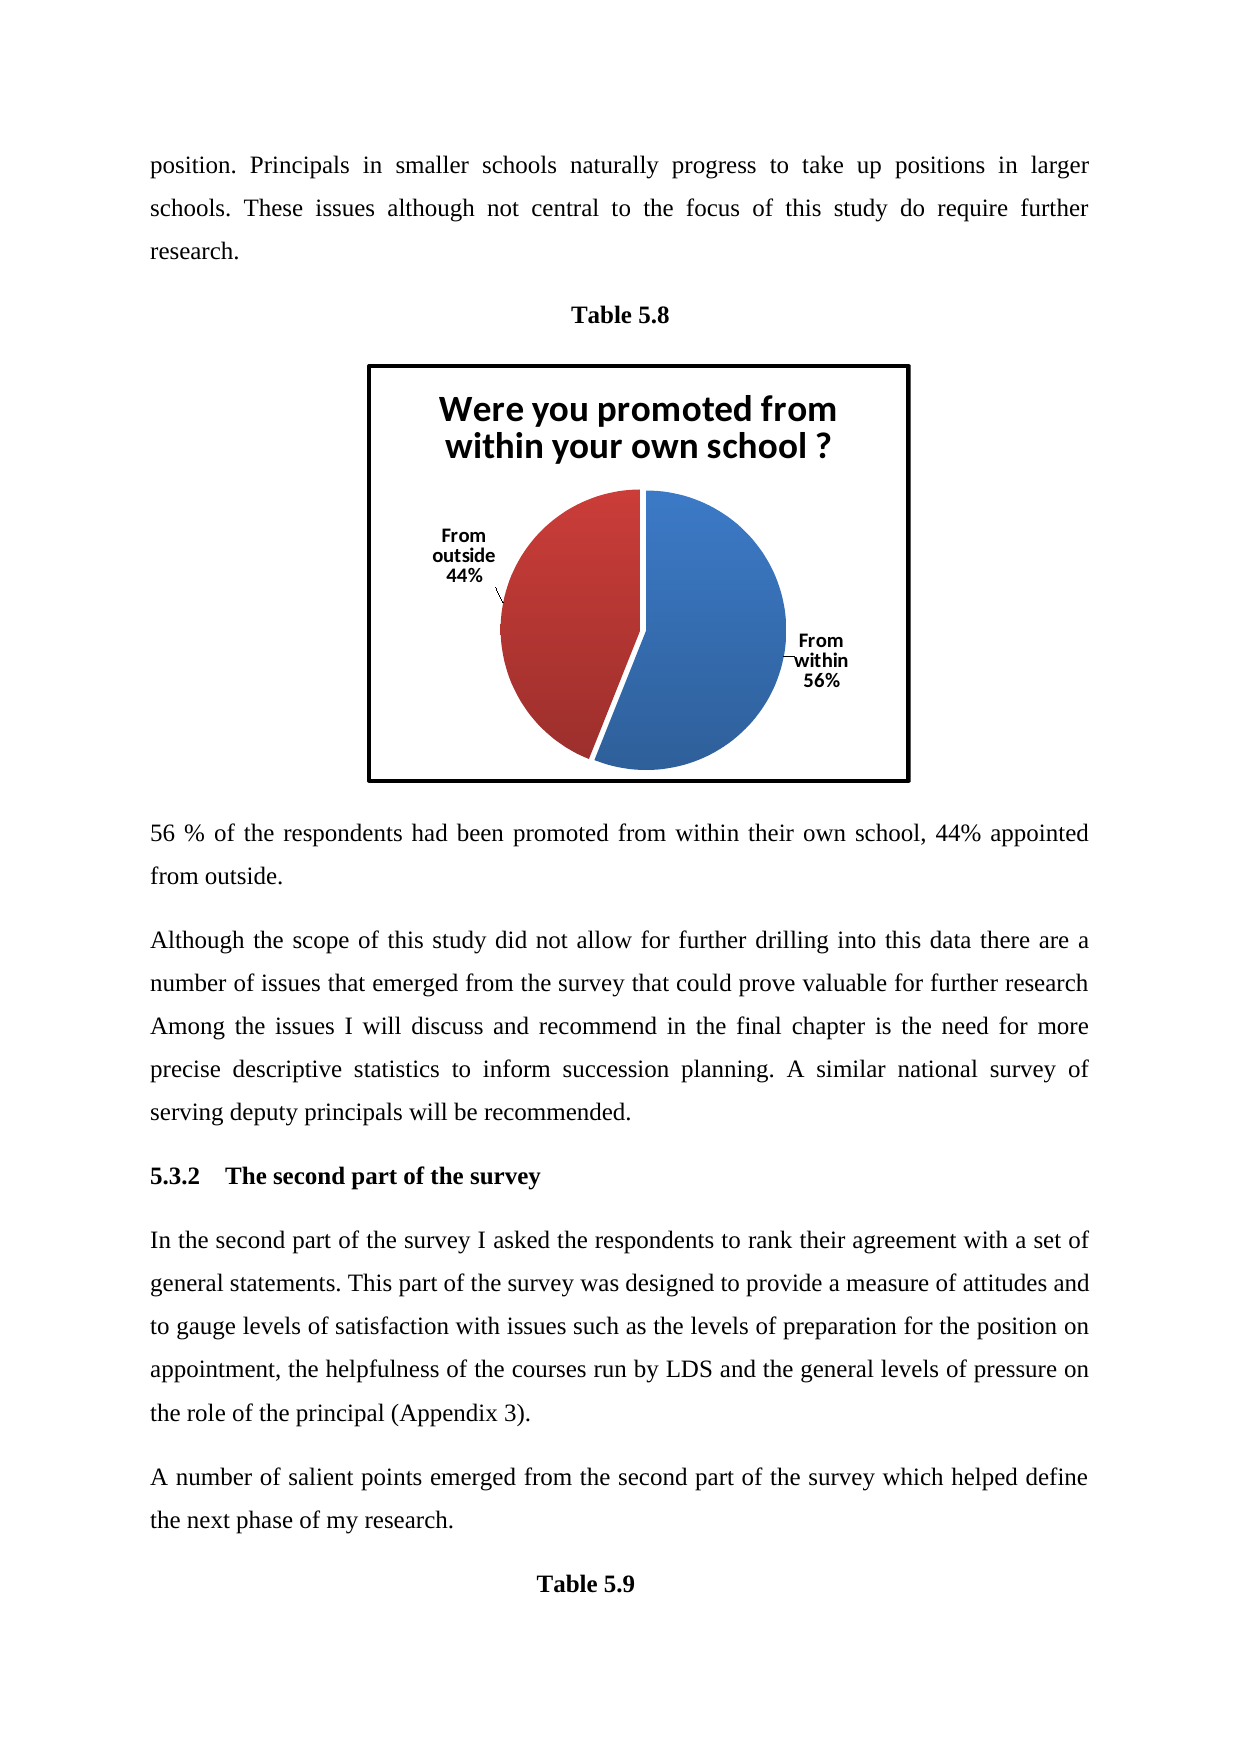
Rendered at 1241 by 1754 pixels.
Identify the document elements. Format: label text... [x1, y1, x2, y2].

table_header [224, 1569, 947, 1597]
text Table 5.8 [150, 300, 1090, 329]
text Although the scope of this study did not allow for further drilling into this data there are a number of issues that emerged from the survey that could prove valuable for further research Among the issues I will discuss and recommend in the final chapter is the need for more precise descriptive statistics to inform succession planning. A similar national survey of serving deputy principals will be recommended. [150, 925, 1090, 1126]
text In the second part of the survey I asked the respondents to rank their agreement with a set of general statements. This part of the survey was designed to provide a measure of attitudes and to gauge levels of satisfaction with issues such as the levels of preparation for the position on appointment, the helpfulness of the courses run by LDS and the general levels of pressure on the role of the principal (Appendix 3). [150, 1225, 1090, 1426]
text A number of salient points emerged from the second part of the survey which helped define the next phase of my research. [150, 1462, 1090, 1533]
text 5.3.2 The second part of the survey [150, 1161, 1090, 1190]
text 56 % of the respondents had been promoted from within their own school, 44% appointed from outside. [150, 818, 1090, 889]
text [150, 150, 1090, 265]
